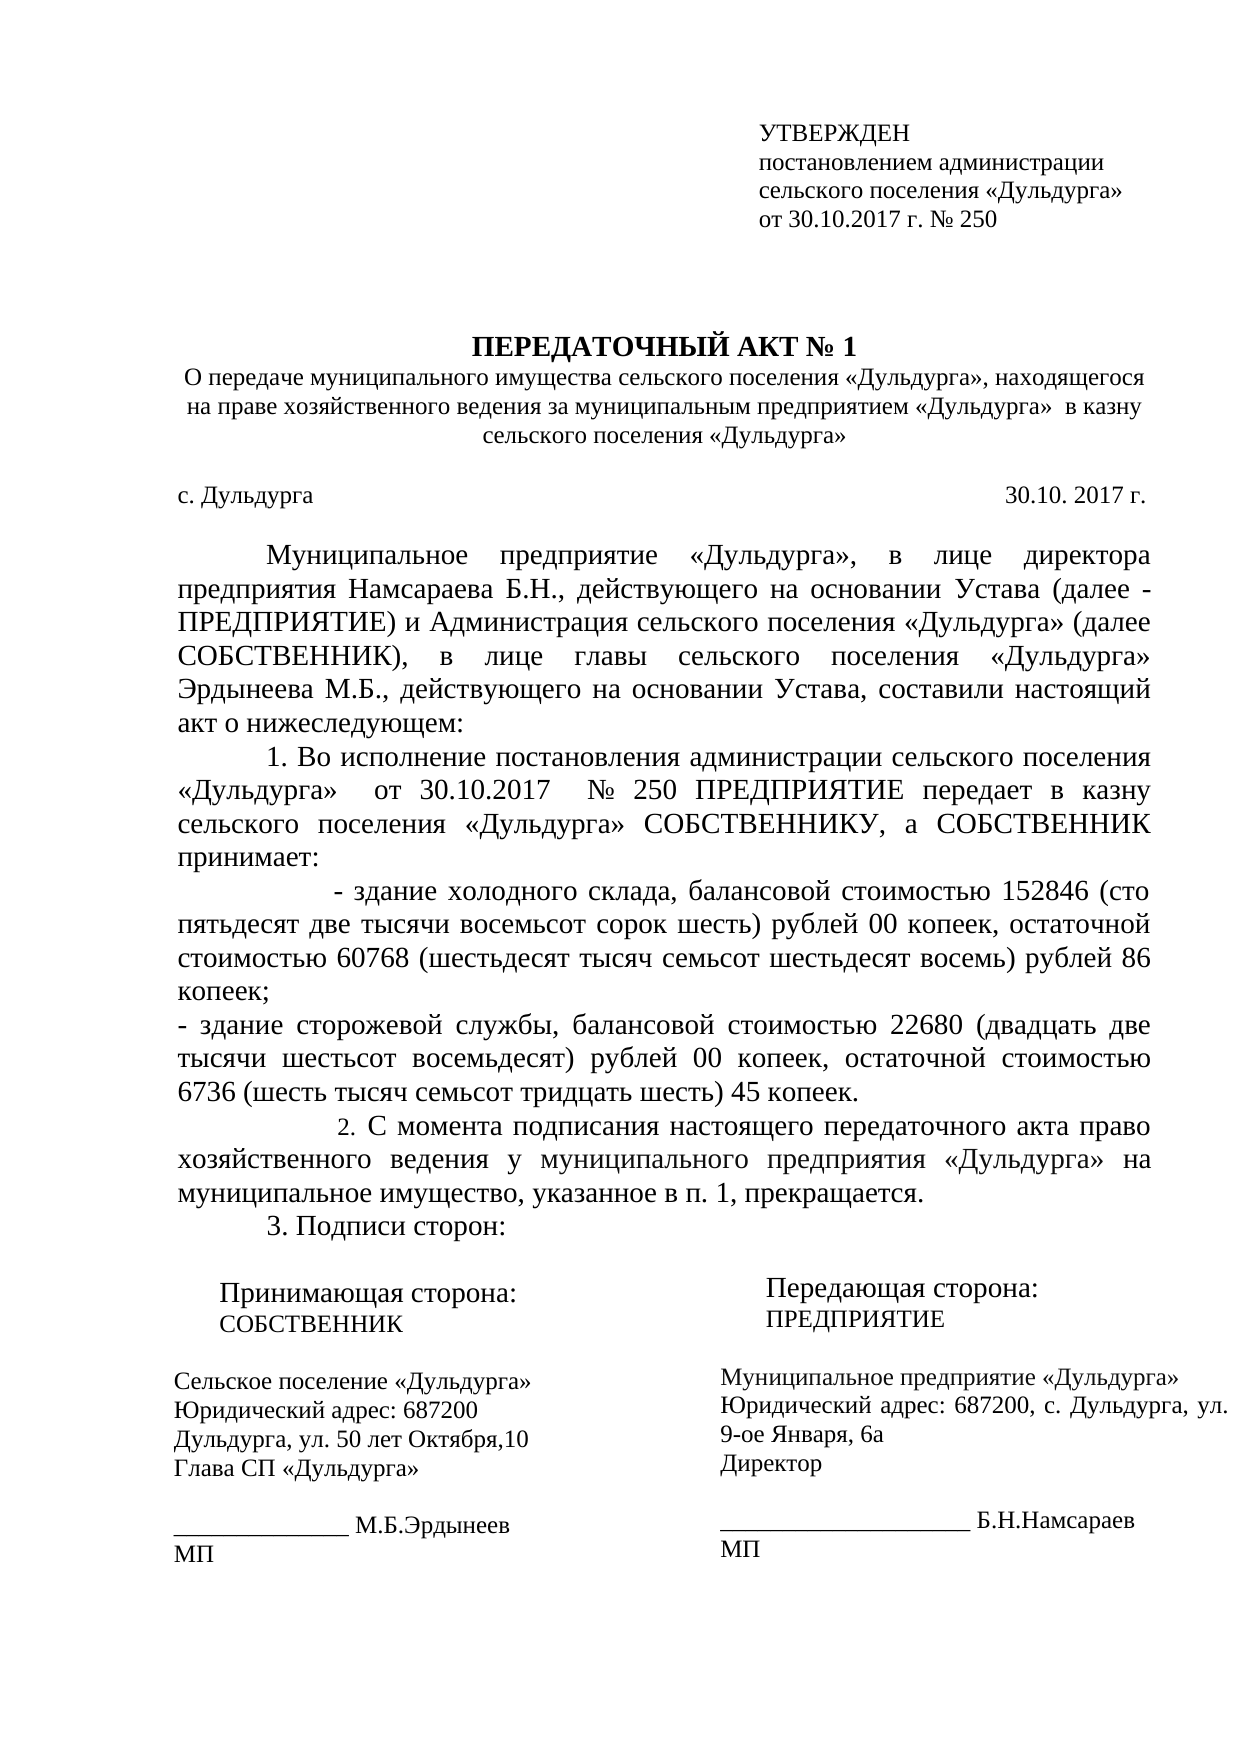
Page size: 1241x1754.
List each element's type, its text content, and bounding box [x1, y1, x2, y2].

text сельского поселения «Дульдурга» [177, 176, 1152, 204]
text 2. С момента подписания настоящего передаточного акта право хозяйственного ведения у муниципального предприятия «Дульдурга» на муниципальное имущество, указанное в п. 1, прекращается. [102, 1108, 1152, 1208]
table_header Передающая сторона: ПРЕДПРИЯТИЕ Муниципальное предприятие «Дульдурга» Юридический адрес: 687200, с. Дульдурга, ул. 9-ое Января, 6а Директор ____________________ Б.Н.Намсараев МП [709, 1242, 1240, 1568]
text постановлением администрации [177, 147, 1152, 176]
text УТВЕРЖДЕН [177, 118, 1152, 147]
text - здание холодного склада, балансовой стоимостью 152846 (сто пятьдесят две тысячи восемьсот сорок шесть) рублей 00 копеек, остаточной стоимостью 60768 (шестьдесят тысяч семьсот шестьдесят восемь) рублей 86 копеек; [102, 873, 1152, 1007]
text - здание сторожевой службы, балансовой стоимостью 22680 (двадцать две тысячи шестьсот восемьдесят) рублей 00 копеек, остаточной стоимостью 6736 (шесть тысяч семьсот тридцать шесть) 45 копеек. [177, 1007, 1152, 1108]
title с. Дульдурга 30.10. 2017 г. [177, 480, 1152, 509]
text 1. Во исполнение постановления администрации сельского поселения «Дульдурга» от 30.10.2017 № 250 ПРЕДПРИЯТИЕ передает в казну сельского поселения «Дульдурга» СОБСТВЕННИКУ, а СОБСТВЕННИК принимает: [177, 739, 1152, 873]
text 3. Подписи сторон: [148, 1208, 1152, 1242]
table_header Принимающая сторона: СОБСТВЕННИК Сельское поселение «Дульдурга» Юридический адрес: 687200 Дульдурга, ул. 50 лет Октября,10 Глава СП «Дульдурга» ______________ М.Б.Эрдынеев МП [163, 1242, 709, 1568]
title Муниципальное предприятие «Дульдурга», в лице директора предприятия Намсараева Б.Н., действующего на основании Устава (далее - ПРЕДПРИЯТИЕ) и Администрация сельского поселения «Дульдурга» (далее СОБСТВЕННИК), в лице главы сельского поселения «Дульдурга» Эрдынеева М.Б., действующего на основании Устава, составили настоящий акт о нижеследующем: [177, 537, 1152, 739]
text от 30.10.2017 г. № 250 [177, 204, 1152, 233]
subtitle ПЕРЕДАТОЧНЫЙ АКТ № 1 [177, 329, 1152, 362]
title О передаче муниципального имущества сельского поселения «Дульдурга», находящегося на праве хозяйственного ведения за муниципальным предприятием «Дульдурга» в казну сельского поселения «Дульдурга» [177, 362, 1152, 449]
